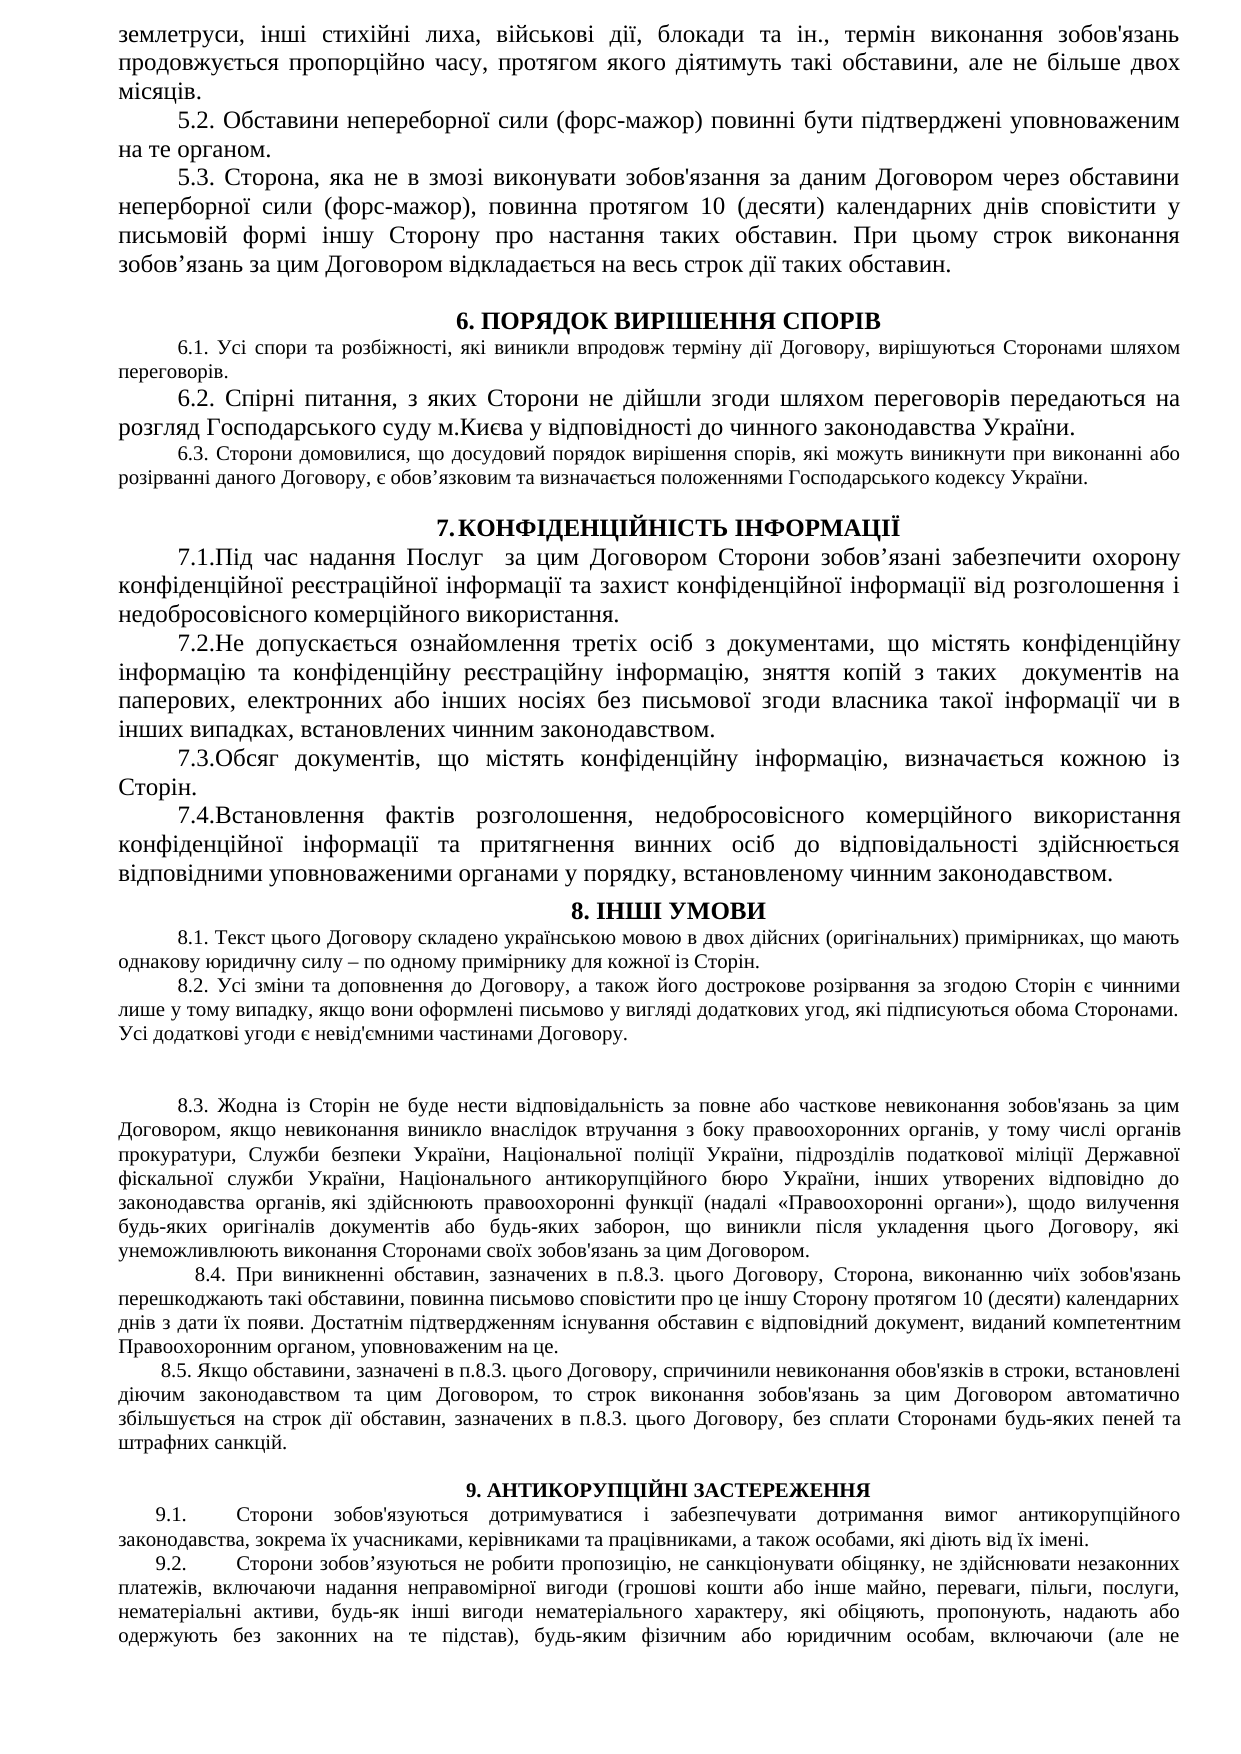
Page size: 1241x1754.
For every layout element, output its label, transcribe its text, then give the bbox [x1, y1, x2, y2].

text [118, 19, 1181, 105]
list Під час надання Послуг за цим Договором Сторони зобов’язані забезпечити охорону конфіденційної реєстраційної інформації та захист конфіденційної інформації від розголошення і недобросовісного комерційного використання. [118, 542, 1181, 628]
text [118, 1551, 1181, 1647]
text 6.3. Сторони домовилися, що досудовий порядок вирішення спорів, які можуть виникнути при виконанні або розірванні даного Договору, є обов’язковим та визначається положеннями Господарського кодексу України. [118, 441, 1181, 489]
text 5.3. Сторона, яка не в змозі виконувати зобов'язання за даним Договором через обставини неперборної сили (форс-мажор), повинна протягом 10 (десяти) календарних днів сповістити у письмовій формі іншу Сторону про настання таких обставин. При цьому строк виконання зобов’язань за цим Договором відкладається на весь строк дії таких обставин. [118, 162, 1181, 277]
text 6. ПОРЯДОК ВИРІШЕННЯ СПОРІВ [156, 306, 1181, 335]
text 8.4. При виникненні обставин, зазначених в п.8.3. цього Договору, Сторона, виконанню чиїх зобов'язань перешкоджають такі обставини, повинна письмово сповістити про це іншу Сторону протягом 10 (десяти) календарних днів з дати їх появи. Достатнім підтвердженням існування обставин є відповідний документ, виданий компетентним Правоохоронним органом, уповноваженим на це. [118, 1262, 1181, 1358]
text 6.2. Спірні питання, з яких Сторони не дійшли згоди шляхом переговорів передаються на розгляд Господарського суду м.Києва у відповідності до чинного законодавства України. [118, 383, 1181, 441]
text 8. ІНШІ УМОВИ [156, 896, 1181, 925]
text 8.1. Текст цього Договору складено українською мовою в двох дійсних (оригінальних) примірниках, що мають однакову юридичну силу – по одному примірнику для кожної із Сторін. [118, 925, 1181, 973]
text 5.2. Обставини непереборної сили (форс-мажор) повинні бути підтверджені уповноваженим на те органом. [118, 105, 1181, 162]
text 8.5. Якщо обставини, зазначені в п.8.3. цього Договору, спричинили невиконання обов'язків в строки, встановлені діючим законодавством та цим Договором, то строк виконання зобов'язань за цим Договором автоматично збільшується на строк дії обставин, зазначених в п.8.3. цього Договору, без сплати Сторонами будь-яких пеней та штрафних санкцій. [118, 1406, 1181, 1454]
text 6.1. Усі спори та розбіжності, які виникли впродовж терміну дії Договору, вирішуються Сторонами шляхом переговорів. [118, 335, 1181, 383]
text 9. АНТИКОРУПЦІЙНІ ЗАСТЕРЕЖЕННЯ [118, 1478, 1181, 1502]
list Не допускається ознайомлення третіх осіб з документами, що містять конфіденційну інформацію та конфіденційну реєстраційну інформацію, зняття копій з таких документів на паперових, електронних або інших носіях без письмової згоди власника такої інформації чи в інших випадках, встановлених чинним законодавством. [118, 628, 1181, 743]
list Обсяг документів, що містять конфіденційну інформацію, визначається кожною із Сторін. [118, 743, 1181, 800]
list Встановлення фактів розголошення, недобросовісного комерційного використання конфіденційної інформації та притягнення винних осіб до відповідальності здійснюється відповідними уповноваженими органами у порядку, встановленому чинним законодавством. [118, 800, 1181, 887]
list КОНФІДЕНЦІЙНІСТЬ ІНФОРМАЦІЇ [156, 513, 1181, 542]
text 8.3. Жодна із Сторін не буде нести відповідальність за повне або часткове невиконання зобов'язань за цим Договором, якщо невиконання виникло внаслідок втручання з боку правоохоронних органів, у тому числі органів прокуратури, Служби безпеки України, Національної поліції України, підрозділів податкової міліції Державної фіскальної служби України, Національного антикорупційного бюро України, інших утворених відповідно до законодавства органів, які здійснюють правоохоронні функції (надалі «Правоохоронні органи»), щодо вилучення будь-яких оригіналів документів або будь-яких заборон, що виникли після укладення цього Договору, які унеможливлюють виконання Сторонами своїх зобов'язань за цим Договором. [118, 1093, 1181, 1262]
text 8.2. Усі зміни та доповнення до Договору, а також його дострокове розірвання за згодою Сторін є чинними лише у тому випадку, якщо вони оформлені письмово у вигляді додаткових угод, які підписуються обома Сторонами. Усі додаткові угоди є невід'ємними частинами Договору. [118, 973, 1181, 1045]
text 9.1. Сторони зобов'язуються дотримуватися і забезпечувати дотримання вимог антикорупційного законодавства, зокрема їх учасниками, керівниками та працівниками, а також особами, які діють від їх імені. [118, 1502, 1181, 1551]
